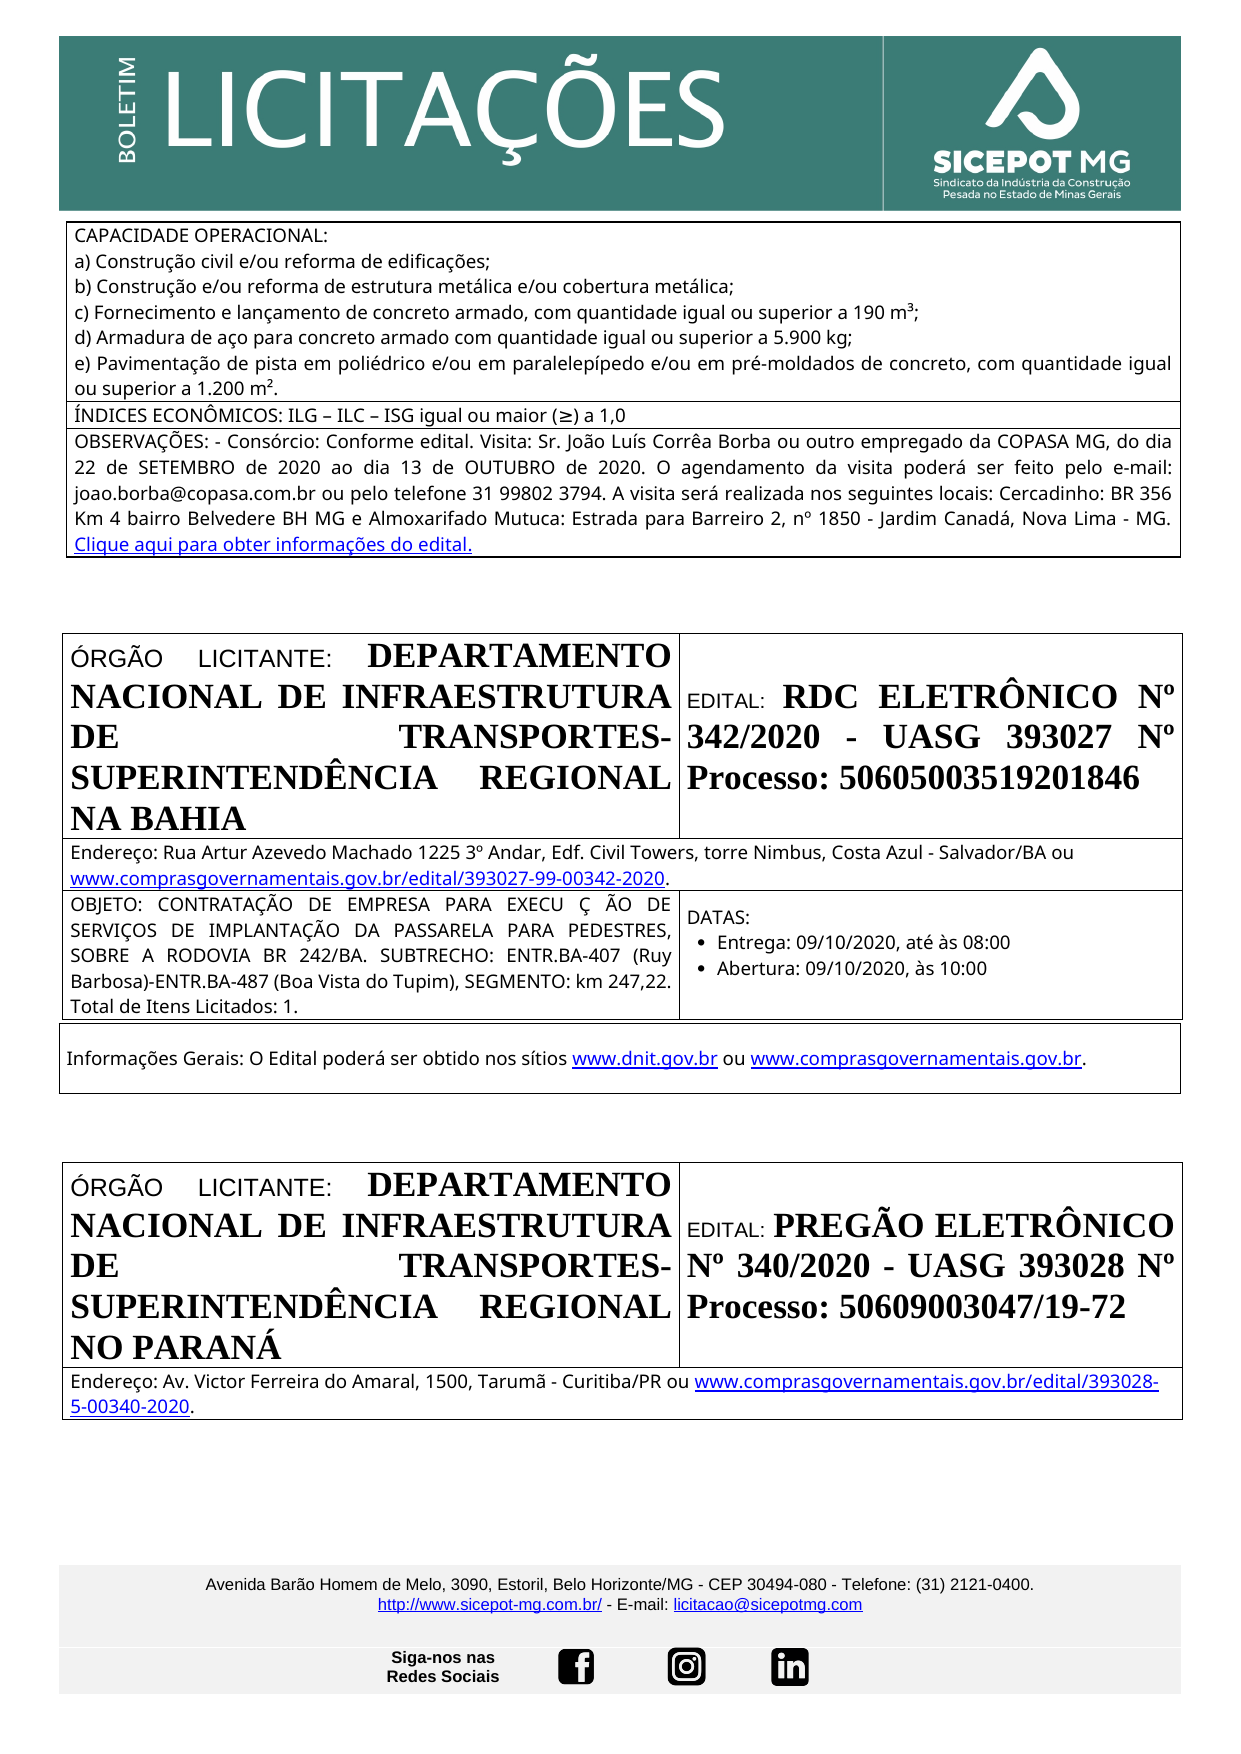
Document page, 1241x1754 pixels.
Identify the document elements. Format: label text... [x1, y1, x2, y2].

table_cell ÍNDICES ECONÔMICOS: ILG – ILC – ISG igual ou maior (≥) a 1,0 [67, 402, 1180, 428]
table_cell Endereço: Rua Artur Azevedo Machado 1225 3º Andar, Edf. Civil Towers, torre Nimbus, Costa Azul - Salvador/BA ou www.comprasgovernamentais.gov.br/edital/393027-99-00342-2020. [63, 839, 1182, 890]
table_cell DATAS: Entrega: 09/10/2020, até às 08:00 Abertura: 09/10/2020, às 10:00 [680, 891, 1182, 1019]
picture [771, 1648, 809, 1686]
table_cell OBJETO: CONTRATAÇÃO DE EMPRESA PARA EXECU Ç ÃO DE SERVIÇOS DE IMPLANTAÇÃO DA PASSARELA PARA PEDESTRES, SOBRE A RODOVIA BR 242/BA. SUBTRECHO: ENTR.BA-407 (Ruy Barbosa)-ENTR.BA-487 (Boa Vista do Tupim), SEGMENTO: km 247,22. Total de Itens Licitados: 1. [63, 891, 679, 1019]
picture [667, 1647, 706, 1686]
table_header EDITAL: PREGÃO ELETRÔNICO Nº 340/2020 - UASG 393028 Nº Processo: 50609003047/19-72 [680, 1163, 1182, 1367]
picture [59, 36, 1181, 211]
table_header Informações Gerais: O Edital poderá ser obtido nos sítios www.dnit.gov.br ou www.comprasgovernamentais.gov.br. [60, 1024, 1180, 1093]
table_cell Endereço: Av. Victor Ferreira do Amaral, 1500, Tarumã - Curitiba/PR ou www.comprasgovernamentais.gov.br/edital/393028-5-00340-2020. [63, 1368, 1182, 1419]
table_cell OBSERVAÇÕES: - Consórcio: Conforme edital. Visita: Sr. João Luís Corrêa Borba ou outro empregado da COPASA MG, do dia 22 de SETEMBRO de 2020 ao dia 13 de OUTUBRO de 2020. O agendamento da visita poderá ser feito pelo e-mail: joao.borba@copasa.com.br ou pelo telefone 31 99802 3794. A visita será realizada nos seguintes locais: Cercadinho: BR 356 Km 4 bairro Belvedere BH MG e Almoxarifado Mutuca: Estrada para Barreiro 2, nº 1850 - Jardim Canadá, Nova Lima - MG. Clique aqui para obter informações do edital. [67, 429, 1180, 556]
table_header EDITAL: RDC ELETRÔNICO Nº 342/2020 - UASG 393027 Nº Processo: 50605003519201846 [680, 634, 1182, 838]
picture [557, 1648, 594, 1685]
table_cell CAPACIDADE OPERACIONAL: a) Construção civil e/ou reforma de edificações; b) Construção e/ou reforma de estrutura metálica e/ou cobertura metálica; c) Fornecimento e lançamento de concreto armado, com quantidade igual ou superior a 190 m³; d) Armadura de aço para concreto armado com quantidade igual ou superior a 5.900 kg; e) Pavimentação de pista em poliédrico e/ou em paralelepípedo e/ou em pré-moldados de concreto, com quantidade igual ou superior a 1.200 m². [67, 223, 1180, 401]
table_header ÓRGÃO LICITANTE: DEPARTAMENTO NACIONAL DE INFRAESTRUTURA DE TRANSPORTES- SUPERINTENDÊNCIA REGIONAL NO PARANÁ [63, 1163, 679, 1367]
table_header ÓRGÃO LICITANTE: DEPARTAMENTO NACIONAL DE INFRAESTRUTURA DE TRANSPORTES- SUPERINTENDÊNCIA REGIONAL NA BAHIA [63, 634, 679, 838]
